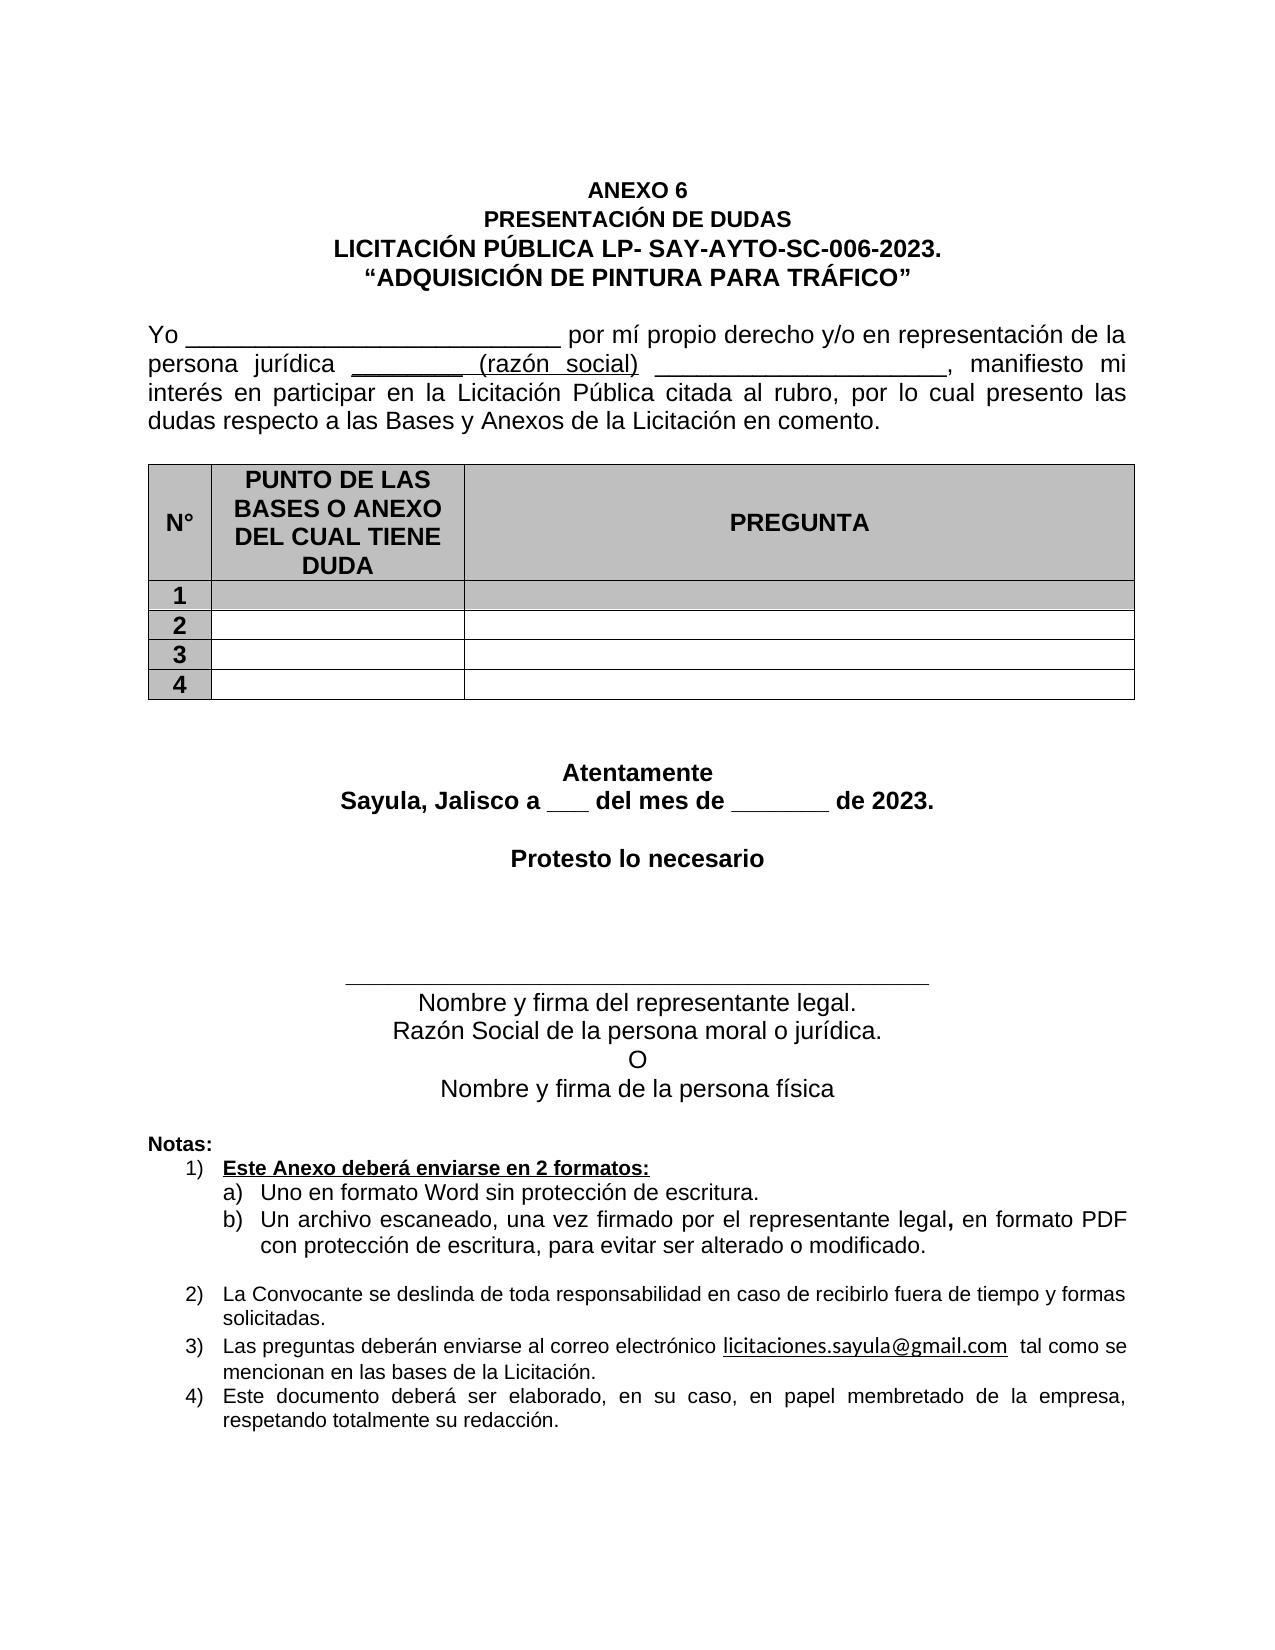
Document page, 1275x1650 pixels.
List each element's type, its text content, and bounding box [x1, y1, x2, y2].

table_cell [465, 611, 1134, 639]
table_cell [212, 640, 464, 669]
text ANEXO 6 [148, 177, 1127, 203]
table_cell [465, 640, 1134, 669]
table_cell 4 [149, 670, 211, 699]
table_cell [465, 581, 1134, 609]
table_header PREGUNTA [465, 465, 1134, 580]
text Yo ___________________________ por mí propio derecho y/o en representación de la persona jurídica ________ (razón social) _____________________, manifiesto mi interés en participar en la Licitación Pública citada al rubro, por lo cual presento las dudas respecto a las Bases y Anexos de la Licitación en comento. [148, 320, 1127, 435]
text Protesto lo necesario [148, 844, 1127, 873]
text __________________________________________ [148, 959, 1127, 988]
text Nombre y firma de la persona física [148, 1074, 1127, 1103]
text Atentamente [148, 758, 1127, 786]
text Razón Social de la persona moral o jurídica. [148, 1016, 1127, 1045]
list La Convocante se deslinda de toda responsabilidad en caso de recibirlo fuera de tiempo y formas solicitadas. [185, 1282, 1127, 1330]
text Nombre y firma del representante legal. [148, 988, 1127, 1016]
table_cell 1 [149, 581, 211, 609]
list Uno en formato Word sin protección de escritura. [223, 1179, 1127, 1206]
table_cell 2 [149, 611, 211, 639]
table_cell [212, 670, 464, 699]
text Sayula, Jalisco a ___ del mes de _______ de 2023. [148, 786, 1127, 815]
text Notas: [148, 1131, 1127, 1155]
text PRESENTACIÓN DE DUDAS [148, 206, 1127, 232]
table_header N° [149, 465, 211, 580]
list Este documento deberá ser elaborado, en su caso, en papel membretado de la empresa, respetando totalmente su redacción. [185, 1384, 1127, 1432]
list Un archivo escaneado, una vez firmado por el representante legal, en formato PDF con protección de escritura, para evitar ser alterado o modificado. [223, 1206, 1127, 1258]
text O [148, 1045, 1127, 1074]
text LICITACIÓN PÚBLICA LP- SAY-AYTO-SC-006-2023. [148, 234, 1127, 263]
table_header PUNTO DE LAS BASES O ANEXO DEL CUAL TIENE DUDA [212, 465, 464, 580]
table_cell [465, 670, 1134, 699]
table_cell [212, 611, 464, 639]
list Este Anexo deberá enviarse en 2 formatos: [185, 1155, 1127, 1179]
table_cell [212, 581, 464, 609]
table_cell 3 [149, 640, 211, 669]
text “ADQUISICIÓN DE PINTURA PARA TRÁFICO” [148, 263, 1127, 292]
list Las preguntas deberán enviarse al correo electrónico licitaciones.sayula@gmail.com tal como se mencionan en las bases de la Licitación. [185, 1330, 1127, 1384]
